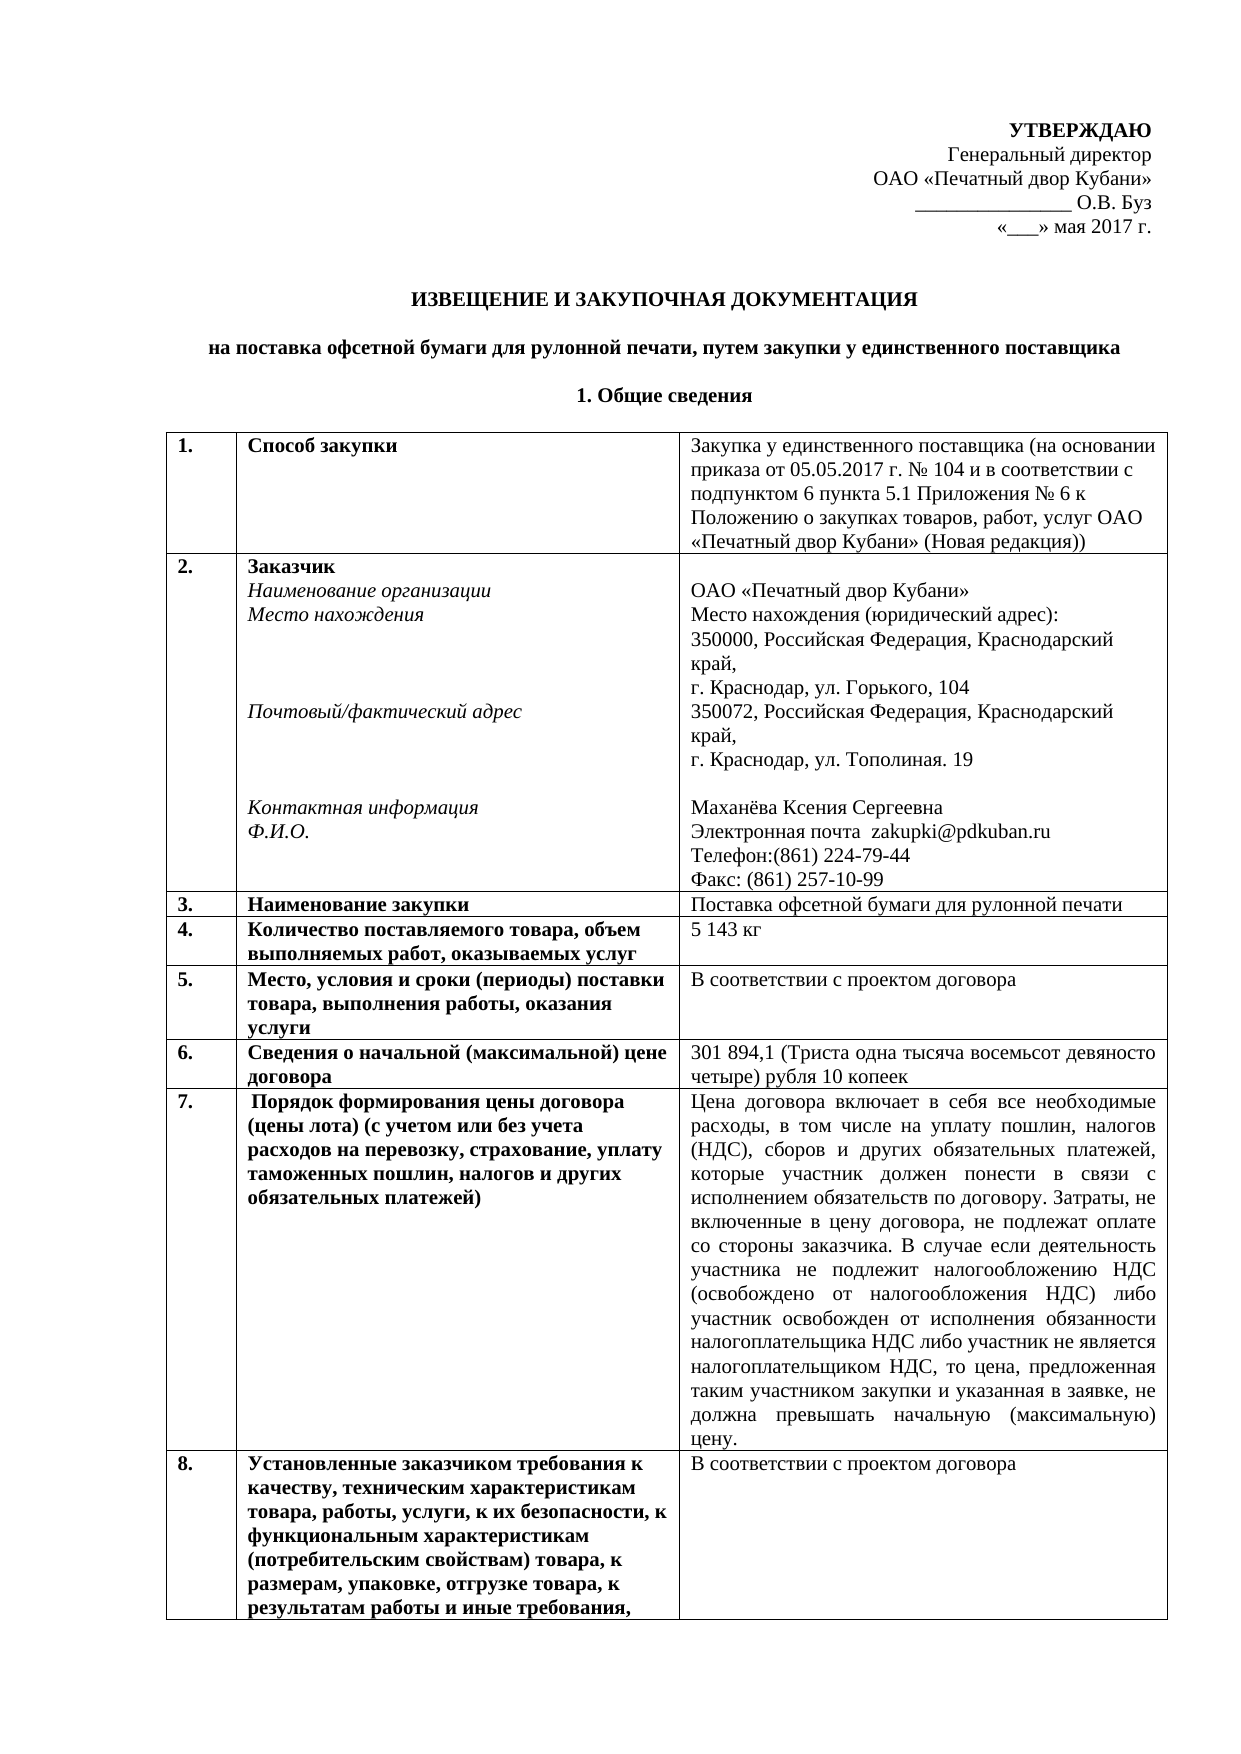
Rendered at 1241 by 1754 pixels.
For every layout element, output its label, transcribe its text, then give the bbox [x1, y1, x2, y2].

table_cell Место, условия и сроки (периоды) поставки товара, выполнения работы, оказания услуги [237, 966, 679, 1039]
table_cell Сведения о начальной (максимальной) цене договора [237, 1040, 679, 1088]
table_cell 301 894,1 (Триста одна тысяча восемьсот девяносто четыре) рубля 10 копеек [680, 1040, 1167, 1088]
table_cell Поставка офсетной бумаги для рулонной печати [680, 892, 1167, 916]
table_cell ОАО «Печатный двор Кубани» Место нахождения (юридический адрес): 350000, Российская Федерация, Краснодарский край, г. Краснодар, ул. Горького, 104 350072, Российская Федерация, Краснодарский край, г. Краснодар, ул. Тополиная. 19 Маханёва Ксения Сергеевна Электронная почта zakupki@pdkuban.ru Телефон:(861) 224-79-44 Факс: (861) 257-10-99 [680, 554, 1167, 891]
table_cell 2. [167, 554, 236, 891]
table_cell 8. [167, 1451, 236, 1619]
text Генеральный директор [177, 142, 1152, 166]
text ОАО «Печатный двор Кубани» [177, 166, 1152, 190]
text _______________ О.В. Буз [177, 190, 1152, 214]
table_cell В соответствии с проектом договора [680, 966, 1167, 1039]
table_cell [680, 1451, 1167, 1619]
table_cell Наименование закупки [237, 892, 679, 916]
table_cell 5 143 кг [680, 917, 1167, 965]
text на поставка офсетной бумаги для рулонной печати, путем закупки у единственного поставщика [177, 335, 1152, 359]
text УТВЕРЖДАЮ [177, 118, 1152, 142]
table_header Закупка у единственного поставщика (на основании приказа от 05.05.2017 г. № 104 и в соответствии с подпунктом 6 пункта 5.1 Приложения № 6 к Положению о закупках товаров, работ, услуг ОАО «Печатный двор Кубани» (Новая редакция)) [680, 433, 1167, 553]
table_header Способ закупки [237, 433, 679, 553]
table_cell Порядок формирования цены договора (цены лота) (с учетом или без учета расходов на перевозку, страхование, уплату таможенных пошлин, налогов и других обязательных платежей) [237, 1089, 679, 1450]
text «___» мая 2017 г. [177, 214, 1152, 238]
table_header 1. [167, 433, 236, 553]
table_cell 7. [167, 1089, 236, 1450]
table_cell 6. [167, 1040, 236, 1088]
table_cell Цена договора включает в себя все необходимые расходы, в том числе на уплату пошлин, налогов (НДС), сборов и других обязательных платежей, которые участник должен понести в связи с исполнением обязательств по договору. Затраты, не включенные в цену договора, не подлежат оплате со стороны заказчика. В случае если деятельность участника не подлежит налогообложению НДС (освобождено от налогообложения НДС) либо участник освобожден от исполнения обязанности налогоплательщика НДС либо участник не является налогоплательщиком НДС, то цена, предложенная таким участником закупки и указанная в заявке, не должна превышать начальную (максимальную) цену. [680, 1089, 1167, 1450]
text 1. Общие сведения [177, 383, 1152, 407]
table_cell 5. [167, 966, 236, 1039]
table_cell Количество поставляемого товара, объем выполняемых работ, оказываемых услуг [237, 917, 679, 965]
table_cell Заказчик Наименование организации Место нахождения Почтовый/фактический адрес Контактная информация Ф.И.О. [237, 554, 679, 891]
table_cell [237, 1451, 679, 1619]
table_cell 3. [167, 892, 236, 916]
text ИЗВЕЩЕНИЕ И ЗАКУПОЧНАЯ ДОКУМЕНТАЦИЯ [177, 287, 1152, 311]
table_cell 4. [167, 917, 236, 965]
